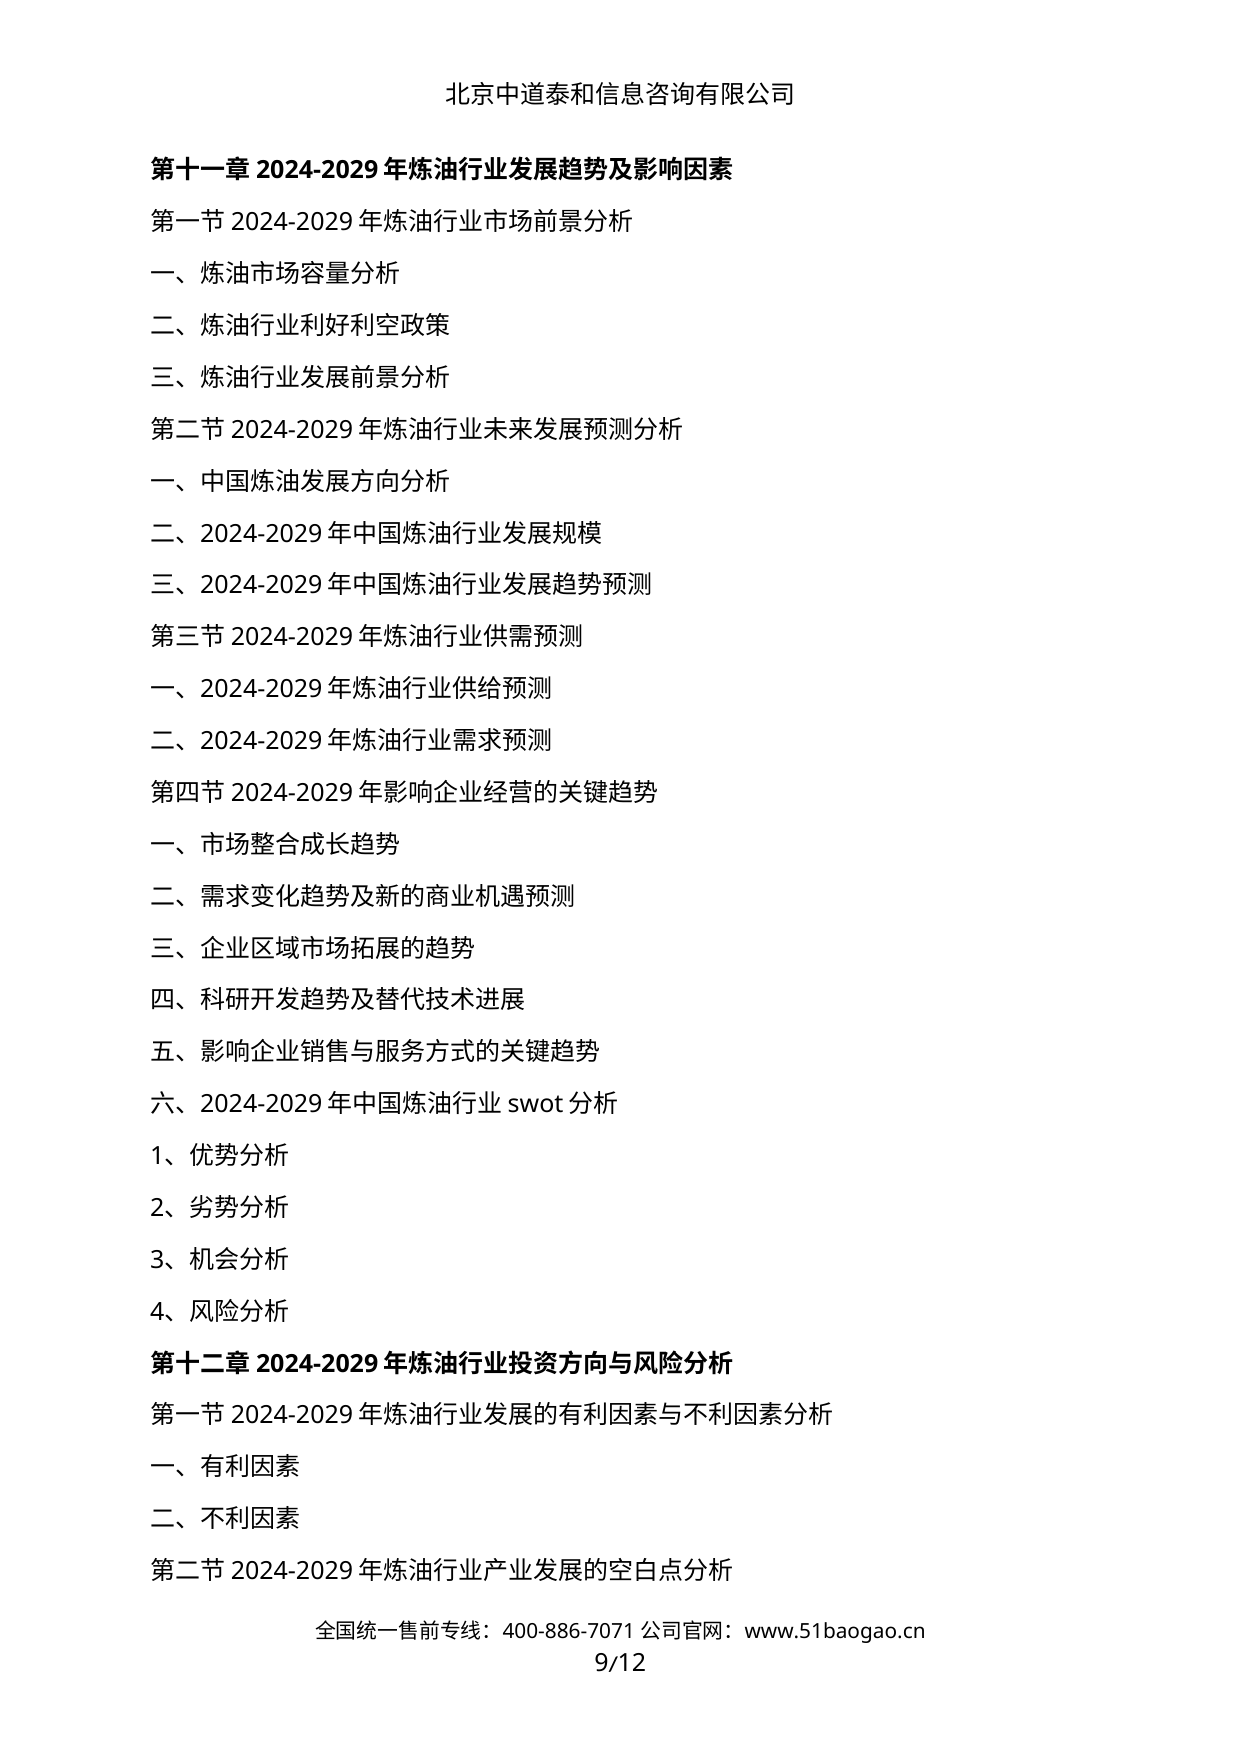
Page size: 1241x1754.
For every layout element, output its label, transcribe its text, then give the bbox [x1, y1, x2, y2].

text 第二节 2024-2029年炼油行业产业发展的空白点分析 [150, 1551, 1090, 1587]
text 五、影响企业销售与服务方式的关键趋势 [150, 1032, 1090, 1068]
text 六、2024-2029年中国炼油行业swot分析 [150, 1084, 1090, 1120]
text 一、中国炼油发展方向分析 [150, 461, 1090, 497]
text 第四节 2024-2029年影响企业经营的关键趋势 [150, 772, 1090, 809]
text 1、优势分析 [150, 1136, 1090, 1172]
text 第一节 2024-2029年炼油行业市场前景分析 [150, 202, 1090, 238]
text 二、不利因素 [150, 1499, 1090, 1535]
text 第一节 2024-2029年炼油行业发展的有利因素与不利因素分析 [150, 1395, 1090, 1431]
text 三、炼油行业发展前景分析 [150, 357, 1090, 394]
text 二、2024-2029年中国炼油行业发展规模 [150, 513, 1090, 549]
text 三、企业区域市场拓展的趋势 [150, 928, 1090, 964]
text 一、市场整合成长趋势 [150, 824, 1090, 861]
text 第二节 2024-2029年炼油行业未来发展预测分析 [150, 409, 1090, 446]
text 二、炼油行业利好利空政策 [150, 306, 1090, 342]
text 第十一章 2024-2029年炼油行业发展趋势及影响因素 [150, 150, 1090, 186]
text 一、2024-2029年炼油行业供给预测 [150, 669, 1090, 705]
text 二、需求变化趋势及新的商业机遇预测 [150, 876, 1090, 912]
text 四、科研开发趋势及替代技术进展 [150, 980, 1090, 1016]
text 第十二章 2024-2029年炼油行业投资方向与风险分析 [150, 1343, 1090, 1379]
text 三、2024-2029年中国炼油行业发展趋势预测 [150, 565, 1090, 601]
text 一、有利因素 [150, 1447, 1090, 1483]
text 4、风险分析 [150, 1291, 1090, 1327]
text 二、2024-2029年炼油行业需求预测 [150, 721, 1090, 757]
text 2、劣势分析 [150, 1187, 1090, 1224]
text 3、机会分析 [150, 1239, 1090, 1276]
text 第三节 2024-2029年炼油行业供需预测 [150, 617, 1090, 653]
text 一、炼油市场容量分析 [150, 254, 1090, 290]
